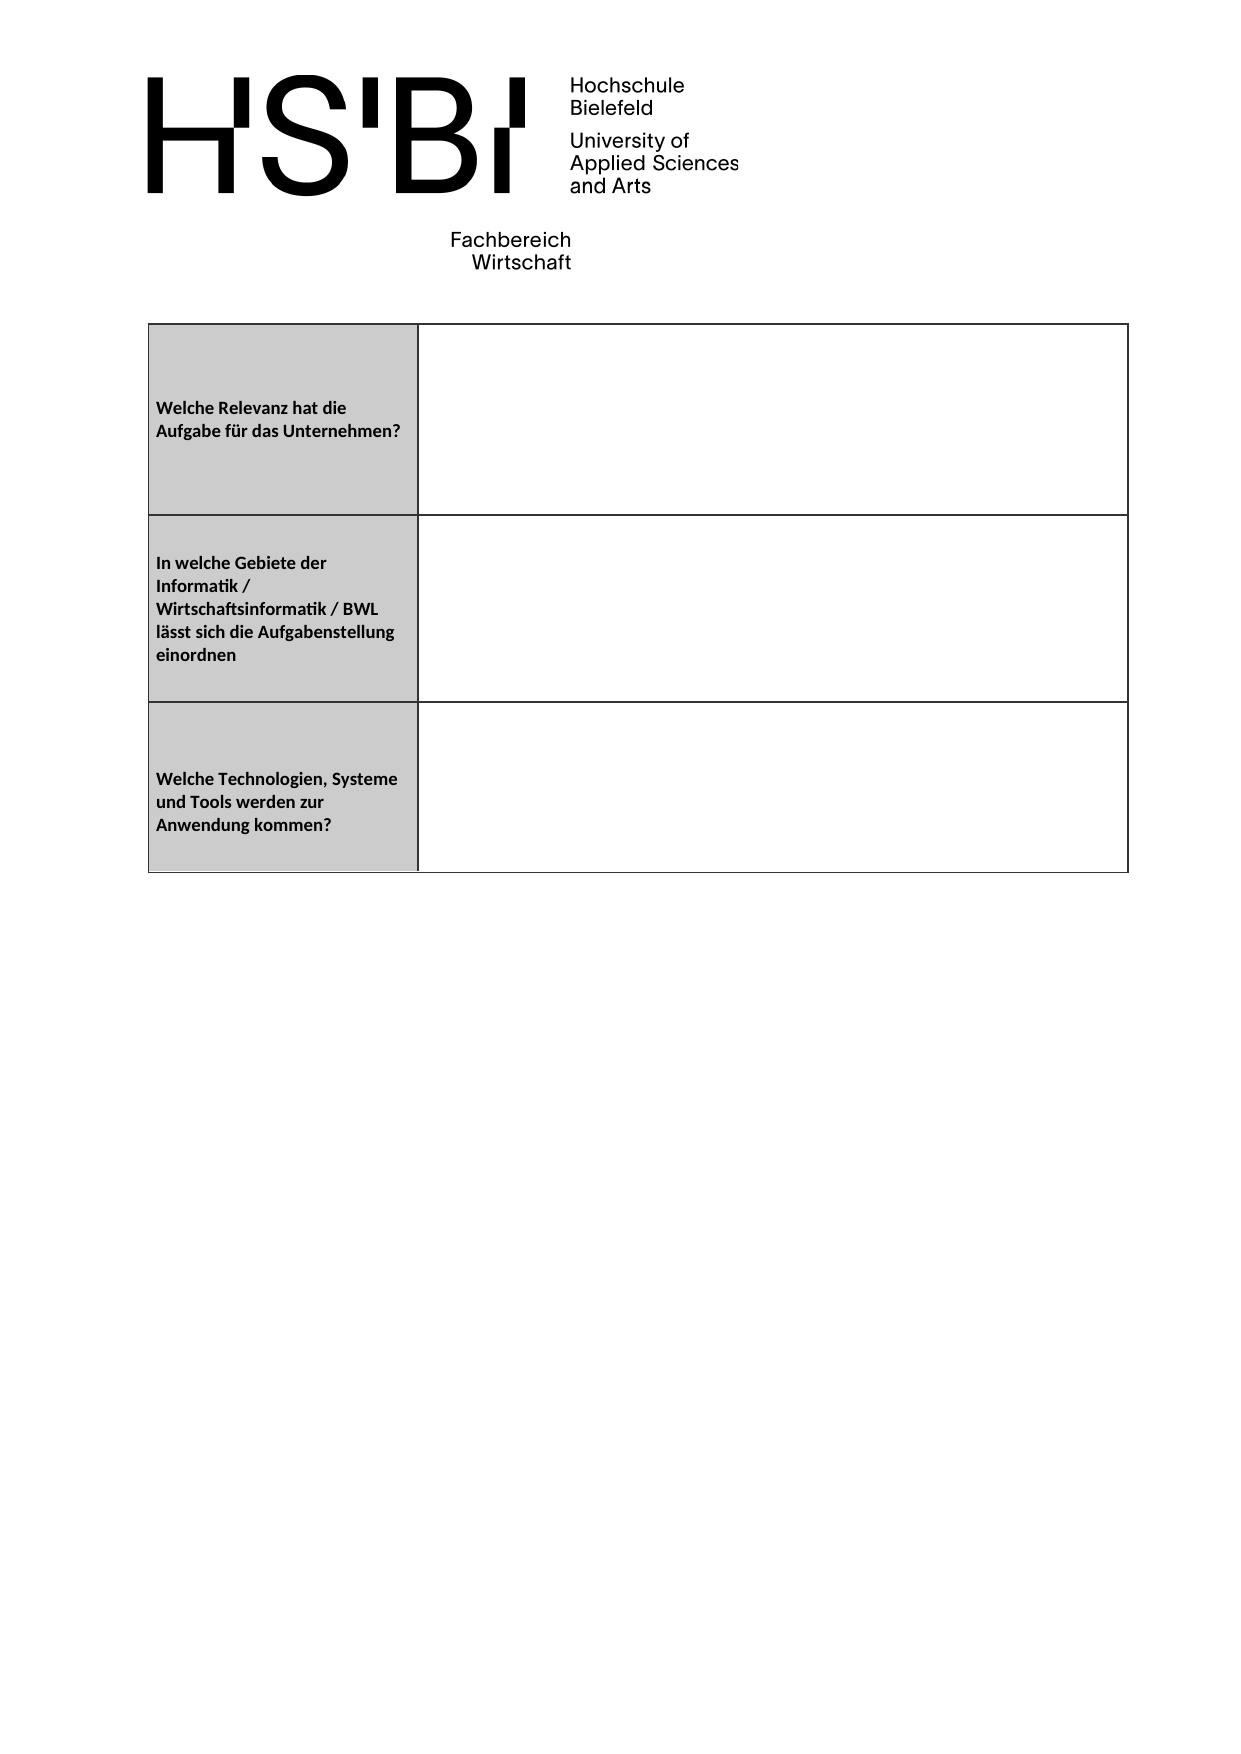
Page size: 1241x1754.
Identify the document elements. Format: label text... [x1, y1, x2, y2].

table_cell Welche Technologien, Systeme und Tools werden zur Anwendung kommen? [149, 703, 417, 871]
table_cell [419, 325, 1127, 514]
picture [147, 75, 739, 292]
table_cell Welche Relevanz hat die Aufgabe für das Unternehmen? [149, 325, 417, 514]
table_cell [419, 516, 1127, 701]
table_cell In welche Gebiete der Informatik / Wirtschaftsinformatik / BWL lässt sich die Aufgabenstellung einordnen [149, 516, 417, 701]
table_cell [419, 703, 1127, 871]
